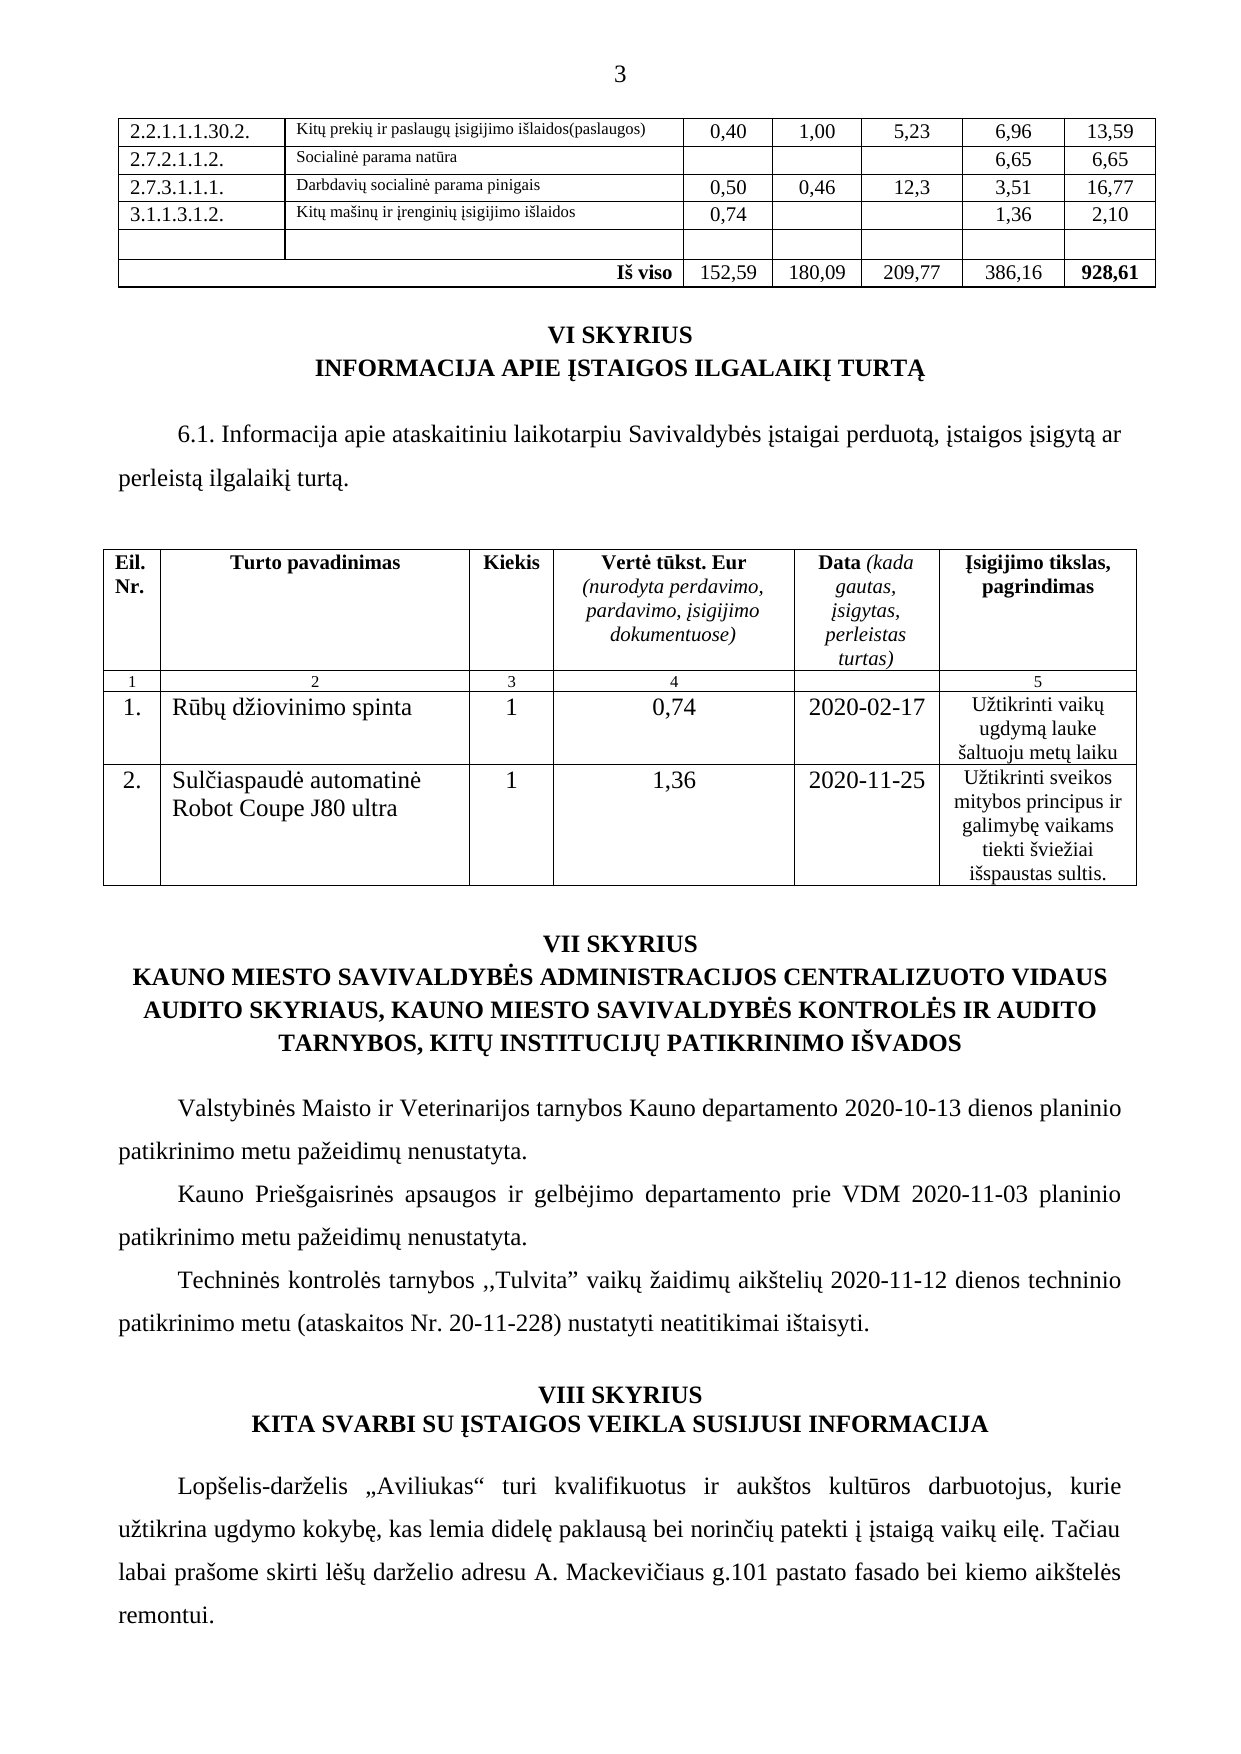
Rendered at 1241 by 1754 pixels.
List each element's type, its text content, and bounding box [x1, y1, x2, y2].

table_cell 1,36 [963, 202, 1064, 229]
text KITA SVARBI SU ĮSTAIGOS VEIKLA SUSIJUSI INFORMACIJA [118, 1409, 1122, 1438]
table_cell 209,77 [862, 260, 962, 286]
table_cell 4 [554, 671, 794, 691]
table_cell 3,51 [963, 175, 1064, 201]
table_cell [286, 230, 683, 259]
table_cell 0,46 [773, 175, 861, 201]
table_cell [119, 230, 284, 259]
table_cell 2.7.2.1.1.2. [119, 147, 284, 173]
table_cell [862, 202, 962, 229]
table_cell 386,16 [963, 260, 1064, 286]
table_cell 1,36 [554, 765, 794, 885]
table_cell [862, 147, 962, 173]
table_cell Socialinė parama natūra [286, 147, 683, 173]
table_cell [1065, 230, 1155, 259]
text Valstybinės Maisto ir Veterinarijos tarnybos Kauno departamento 2020-10-13 dienos planinio patikrinimo metu pažeidimų nenustatyta. [118, 1093, 1122, 1164]
table_cell 2 [161, 671, 469, 691]
table_header Įsigijimo tikslas, pagrindimas [940, 550, 1136, 670]
table_cell [795, 671, 939, 691]
table_cell Kitų mašinų ir įrenginių įsigijimo išlaidos [286, 202, 683, 229]
table_cell Iš viso [119, 260, 683, 286]
table_cell 2,10 [1065, 202, 1155, 229]
table_cell 1. [104, 692, 160, 764]
table_header Turto pavadinimas [161, 550, 469, 670]
table_cell 12,3 [862, 175, 962, 201]
text Techninės kontrolės tarnybos ,,Tulvita” vaikų žaidimų aikštelių 2020-11-12 dienos techninio patikrinimo metu (ataskaitos Nr. 20-11-228) nustatyti neatitikimai ištaisyti. [118, 1265, 1122, 1337]
text VII SKYRIUS [118, 929, 1122, 958]
table_cell 6,65 [963, 147, 1064, 173]
table_cell 180,09 [773, 260, 861, 286]
table_cell [773, 147, 861, 173]
table_cell [963, 230, 1064, 259]
text VIII SKYRIUS [118, 1380, 1122, 1409]
table_cell Darbdavių socialinė parama pinigais [286, 175, 683, 201]
table_cell 5 [940, 671, 1136, 691]
table_cell 1 [470, 765, 553, 885]
table_cell 0,40 [684, 119, 772, 146]
table_cell [684, 147, 772, 173]
table_cell 0,50 [684, 175, 772, 201]
table_header Vertė tūkst. Eur (nurodyta perdavimo, pardavimo, įsigijimo dokumentuose) [554, 550, 794, 670]
table_cell 2020-11-25 [795, 765, 939, 885]
text INFORMACIJA APIE ĮSTAIGOS ILGALAIKĮ TURTĄ [118, 353, 1122, 382]
table_header Data (kada gautas, įsigytas, perleistas turtas) [795, 550, 939, 670]
table_cell [773, 202, 861, 229]
text KAUNO MIESTO SAVIVALDYBĖS ADMINISTRACIJOS CENTRALIZUOTO VIDAUS AUDITO SKYRIAUS, KAUNO MIESTO SAVIVALDYBĖS KONTROLĖS IR AUDITO TARNYBOS, KITŲ INSTITUCIJŲ PATIKRINIMO IŠVADOS [118, 962, 1122, 1057]
table_cell 16,77 [1065, 175, 1155, 201]
table_cell Sulčiaspaudė automatinė Robot Coupe J80 ultra [161, 765, 469, 885]
table_cell 0,74 [554, 692, 794, 764]
table_cell Užtikrinti vaikų ugdymą lauke šaltuoju metų laiku [940, 692, 1136, 764]
table_cell 2.7.3.1.1.1. [119, 175, 284, 201]
text Kauno Priešgaisrinės apsaugos ir gelbėjimo departamento prie VDM 2020-11-03 planinio patikrinimo metu pažeidimų nenustatyta. [118, 1179, 1122, 1251]
table_cell Užtikrinti sveikos mitybos principus ir galimybę vaikams tiekti šviežiai išspaustas sultis. [940, 765, 1136, 885]
text VI SKYRIUS [118, 321, 1122, 349]
table_cell [862, 230, 962, 259]
table_cell 2020-02-17 [795, 692, 939, 764]
table_cell Rūbų džiovinimo spinta [161, 692, 469, 764]
text Lopšelis-darželis „Aviliukas“ turi kvalifikuotus ir aukštos kultūros darbuotojus, kurie užtikrina ugdymo kokybę, kas lemia didelę paklausą bei norinčių patekti į įstaigą vaikų eilę. Tačiau labai prašome skirti lėšų darželio adresu A. Mackevičiaus g.101 pastato fasado bei kiemo aikštelės remontui. [118, 1471, 1122, 1629]
table_cell 3 [470, 671, 553, 691]
table_cell 0,74 [684, 202, 772, 229]
table_cell 152,59 [684, 260, 772, 286]
table_header Kiekis [470, 550, 553, 670]
table_cell Kitų prekių ir paslaugų įsigijimo išlaidos(paslaugos) [286, 119, 683, 146]
table_cell [684, 230, 772, 259]
table_header Eil. Nr. [104, 550, 160, 670]
table_cell 1 [470, 692, 553, 764]
table_cell 2.2.1.1.1.30.2. [119, 119, 284, 146]
table_cell 1,00 [773, 119, 861, 146]
table_cell 13,59 [1065, 119, 1155, 146]
text 6.1. Informacija apie ataskaitiniu laikotarpiu Savivaldybės įstaigai perduotą, įstaigos įsigytą ar perleistą ilgalaikį turtą. [118, 419, 1122, 491]
table_cell 3.1.1.3.1.2. [119, 202, 284, 229]
table_cell 1 [104, 671, 160, 691]
table_cell [773, 230, 861, 259]
table_cell 2. [104, 765, 160, 885]
table_cell 5,23 [862, 119, 962, 146]
table_cell 6,96 [963, 119, 1064, 146]
table_cell 6,65 [1065, 147, 1155, 173]
table_cell 928,61 [1065, 260, 1155, 286]
